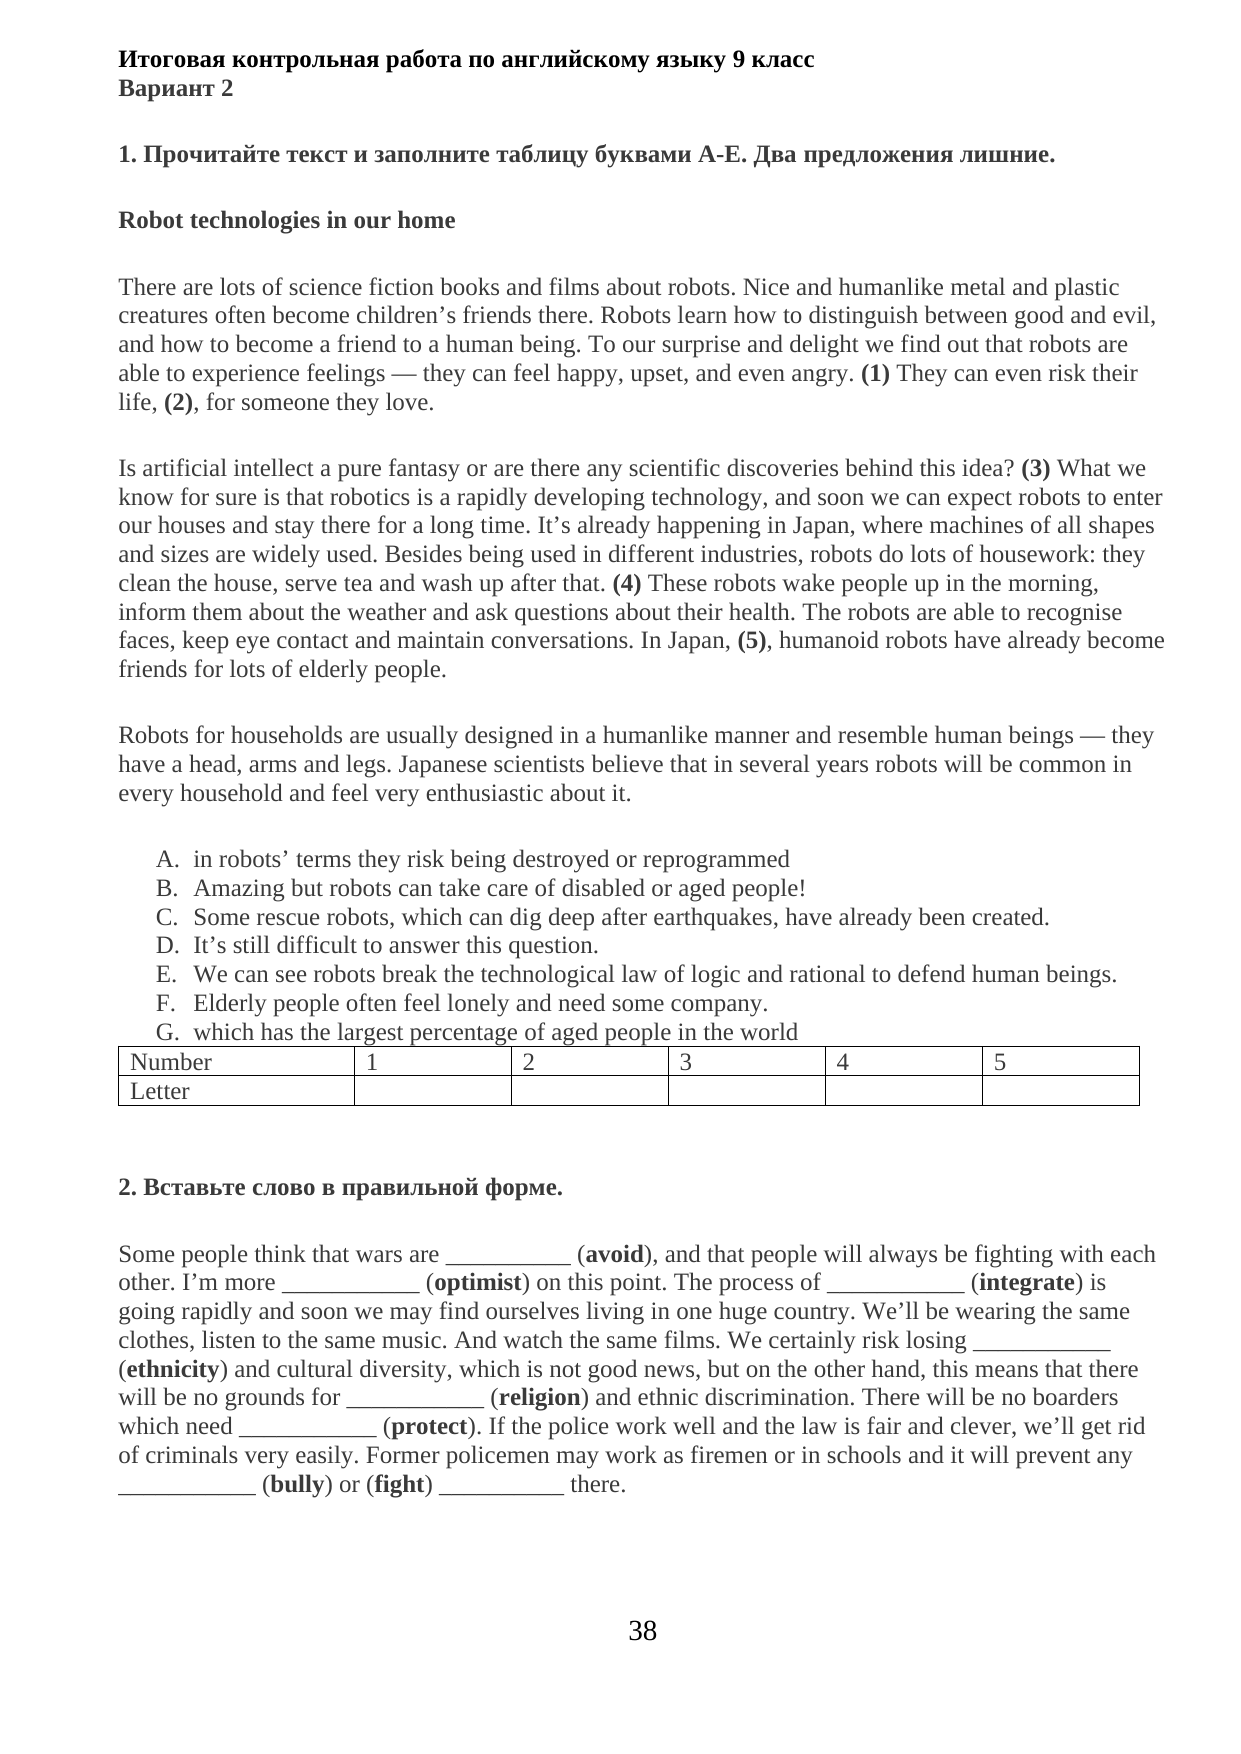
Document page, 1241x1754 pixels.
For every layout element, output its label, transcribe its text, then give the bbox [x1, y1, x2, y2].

table_cell [983, 1076, 1139, 1105]
text Итоговая контрольная работа по английскому языку 9 класс [118, 44, 1167, 73]
list It’s still difficult to answer this question. [156, 931, 1167, 959]
table_header Number [119, 1047, 354, 1075]
table_header 2 [512, 1047, 668, 1075]
text 1. Прочитайте текст и заполните таблицу буквами А-Е. Два предложения лишние. [118, 139, 1167, 168]
table_cell [512, 1076, 668, 1105]
table_header 1 [355, 1047, 511, 1075]
text Вариант 2 [118, 73, 1167, 102]
list which has the largest percentage of aged people in the world [156, 1017, 1167, 1046]
list in robots’ terms they risk being destroyed or reprogrammed [156, 844, 1167, 873]
table_header 3 [669, 1047, 825, 1075]
text Robots for households are usually designed in a humanlike manner and resemble human beings — they have a head, arms and legs. Japanese scientists believe that in several years robots will be common in every household and feel very enthusiastic about it. [118, 721, 1167, 807]
text There are lots of science fiction books and films about robots. Nice and humanlike metal and plastic creatures often become children’s friends there. Robots learn how to distinguish between good and evil, and how to become a friend to a human being. To our surprise and delight we find out that robots are able to experience feelings — they can feel happy, upset, and even angry. (1) They can even risk their life, (2), for someone they love. [118, 272, 1167, 416]
text Is artificial intellect a pure fantasy or are there any scientific discoveries behind this idea? (3) What we know for sure is that robotics is a rapidly developing technology, and soon we can expect robots to enter our houses and stay there for a long time. It’s already happening in Japan, where machines of all shapes and sizes are widely used. Besides being used in different industries, robots do lots of housework: they clean the house, serve tea and wash up after that. (4) These robots wake people up in the morning, inform them about the weather and ask questions about their health. The robots are able to recognise faces, keep eye contact and maintain conversations. In Japan, (5), humanoid robots have already become friends for lots of elderly people. [118, 453, 1167, 683]
table_cell [669, 1076, 825, 1105]
list We can see robots break the technological law of logic and rational to defend human beings. [156, 959, 1167, 988]
table_header 4 [826, 1047, 982, 1075]
table_cell [355, 1076, 511, 1105]
text 2. Вставьте слово в правильной форме. [118, 1172, 1167, 1201]
table_header 5 [983, 1047, 1139, 1075]
table_cell Letter [119, 1076, 354, 1105]
table_cell [826, 1076, 982, 1105]
text Robot technologies in our home [118, 206, 1167, 234]
list Amazing but robots can take care of disabled or aged people! [156, 873, 1167, 902]
list Elderly people often feel lonely and need some company. [156, 988, 1167, 1017]
text Some people think that wars are __________ (avoid), and that people will always be fighting with each other. I’m more ___________ (optimist) on this point. The process of ___________ (integrate) is going rapidly and soon we may find ourselves living in one huge country. We’ll be wearing the same clothes, listen to the same music. And watch the same films. We certainly risk losing ___________ (ethnicity) and cultural diversity, which is not good news, but on the other hand, this means that there will be no grounds for ___________ (religion) and ethnic discrimination. There will be no boarders which need ___________ (protect). If the police work well and the law is fair and clever, we’ll get rid of criminals very easily. Former policemen may work as firemen or in schools and it will prevent any ___________ (bully) or (fight) __________ there. [118, 1239, 1167, 1497]
list Some rescue robots, which can dig deep after earthquakes, have already been created. [156, 902, 1167, 931]
